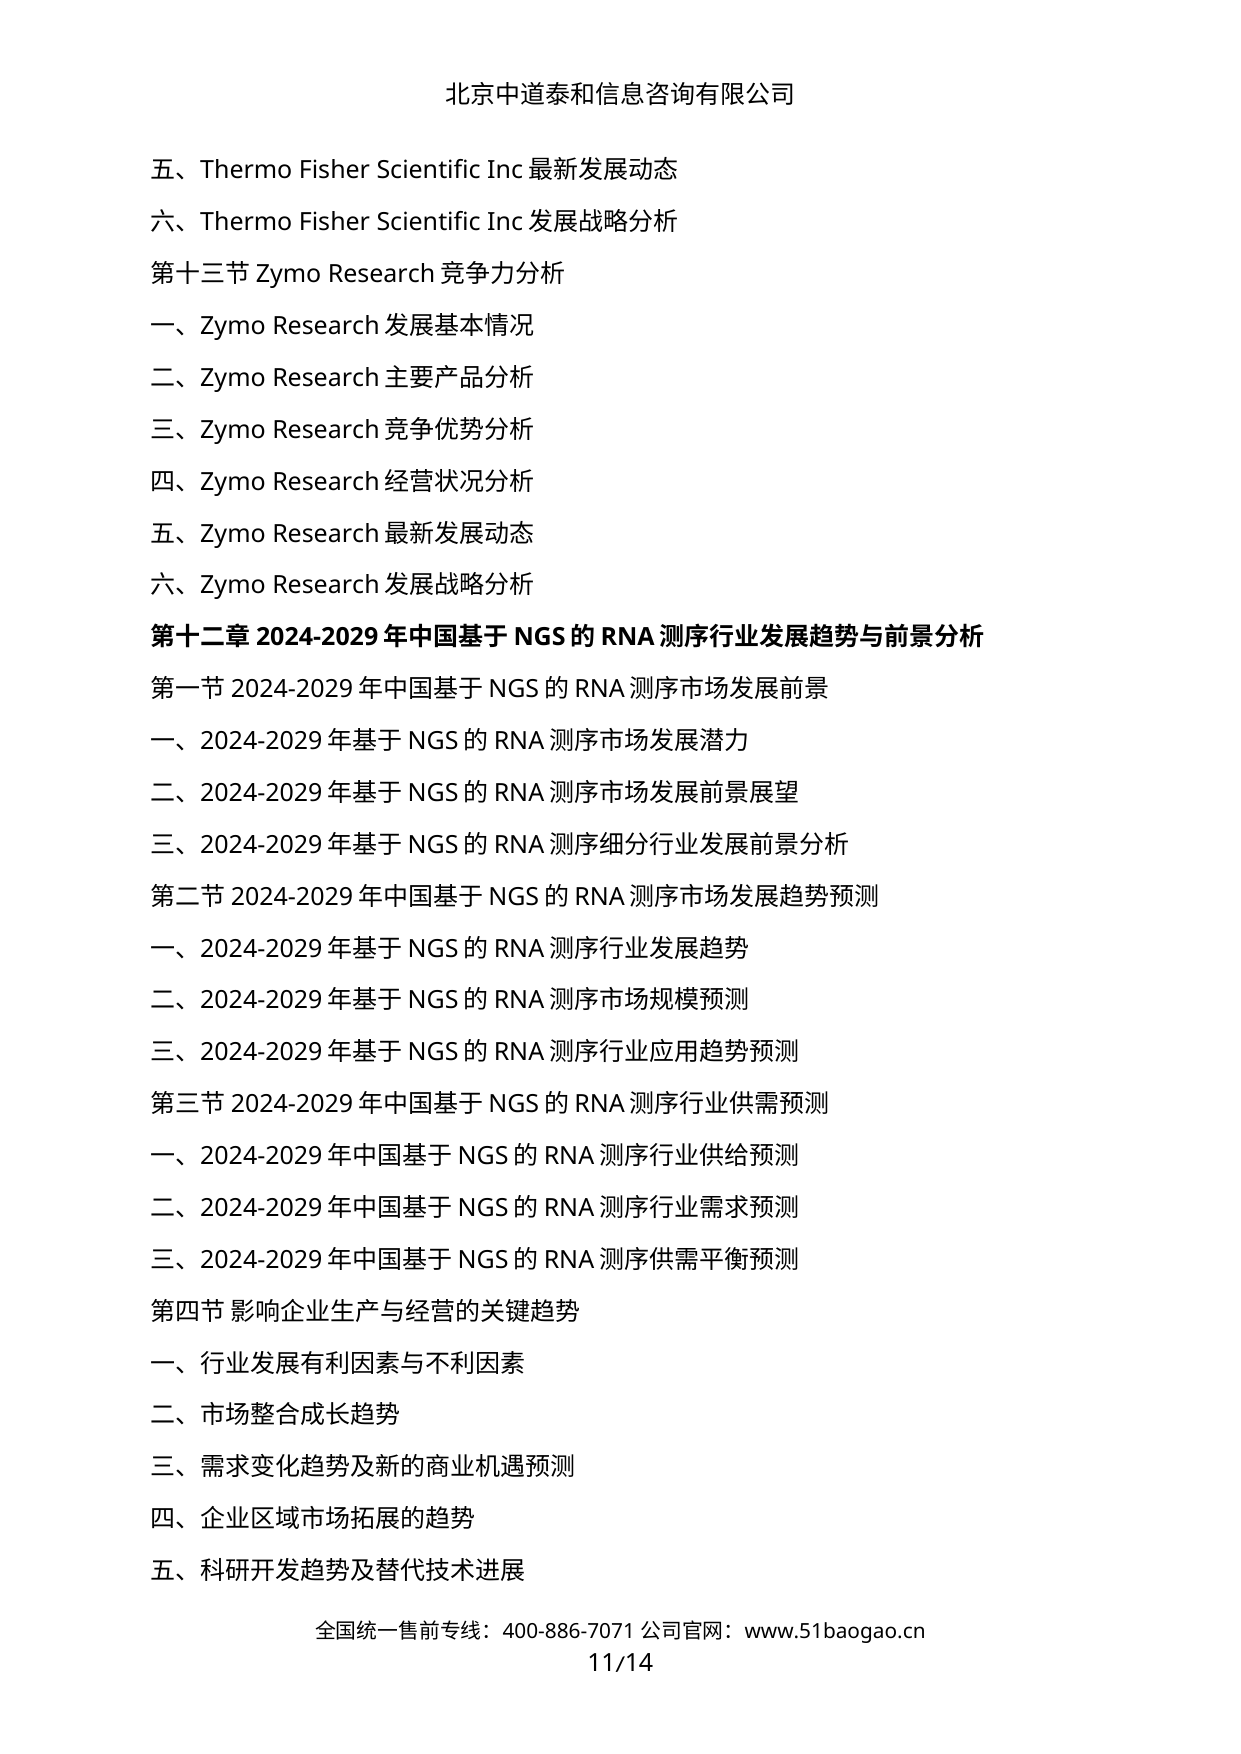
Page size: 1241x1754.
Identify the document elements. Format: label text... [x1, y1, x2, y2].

text 第十二章 2024-2029年中国基于NGS的RNA测序行业发展趋势与前景分析 [150, 617, 1090, 653]
text 一、2024-2029年基于NGS的RNA测序市场发展潜力 [150, 721, 1090, 757]
text 二、市场整合成长趋势 [150, 1395, 1090, 1431]
text 二、Zymo Research主要产品分析 [150, 357, 1090, 394]
text 四、企业区域市场拓展的趋势 [150, 1499, 1090, 1535]
text 一、2024-2029年中国基于NGS的RNA测序行业供给预测 [150, 1136, 1090, 1172]
text 三、2024-2029年基于NGS的RNA测序行业应用趋势预测 [150, 1032, 1090, 1068]
text 第十三节 Zymo Research竞争力分析 [150, 254, 1090, 290]
text 第三节 2024-2029年中国基于NGS的RNA测序行业供需预测 [150, 1084, 1090, 1120]
text 二、2024-2029年基于NGS的RNA测序市场发展前景展望 [150, 772, 1090, 809]
text 五、Zymo Research最新发展动态 [150, 513, 1090, 549]
text 一、行业发展有利因素与不利因素 [150, 1343, 1090, 1379]
text 三、2024-2029年基于NGS的RNA测序细分行业发展前景分析 [150, 824, 1090, 861]
text 第四节 影响企业生产与经营的关键趋势 [150, 1291, 1090, 1327]
text 二、2024-2029年基于NGS的RNA测序市场规模预测 [150, 980, 1090, 1016]
text 一、Zymo Research发展基本情况 [150, 306, 1090, 342]
text 第二节 2024-2029年中国基于NGS的RNA测序市场发展趋势预测 [150, 876, 1090, 912]
text 一、2024-2029年基于NGS的RNA测序行业发展趋势 [150, 928, 1090, 964]
text 五、科研开发趋势及替代技术进展 [150, 1551, 1090, 1587]
text 四、Zymo Research经营状况分析 [150, 461, 1090, 497]
text 六、Thermo Fisher Scientific Inc发展战略分析 [150, 202, 1090, 238]
text 五、Thermo Fisher Scientific Inc最新发展动态 [150, 150, 1090, 186]
text 二、2024-2029年中国基于NGS的RNA测序行业需求预测 [150, 1187, 1090, 1224]
text 六、Zymo Research发展战略分析 [150, 565, 1090, 601]
text 三、Zymo Research竞争优势分析 [150, 409, 1090, 446]
text 第一节 2024-2029年中国基于NGS的RNA测序市场发展前景 [150, 669, 1090, 705]
text 三、需求变化趋势及新的商业机遇预测 [150, 1447, 1090, 1483]
text 三、2024-2029年中国基于NGS的RNA测序供需平衡预测 [150, 1239, 1090, 1276]
